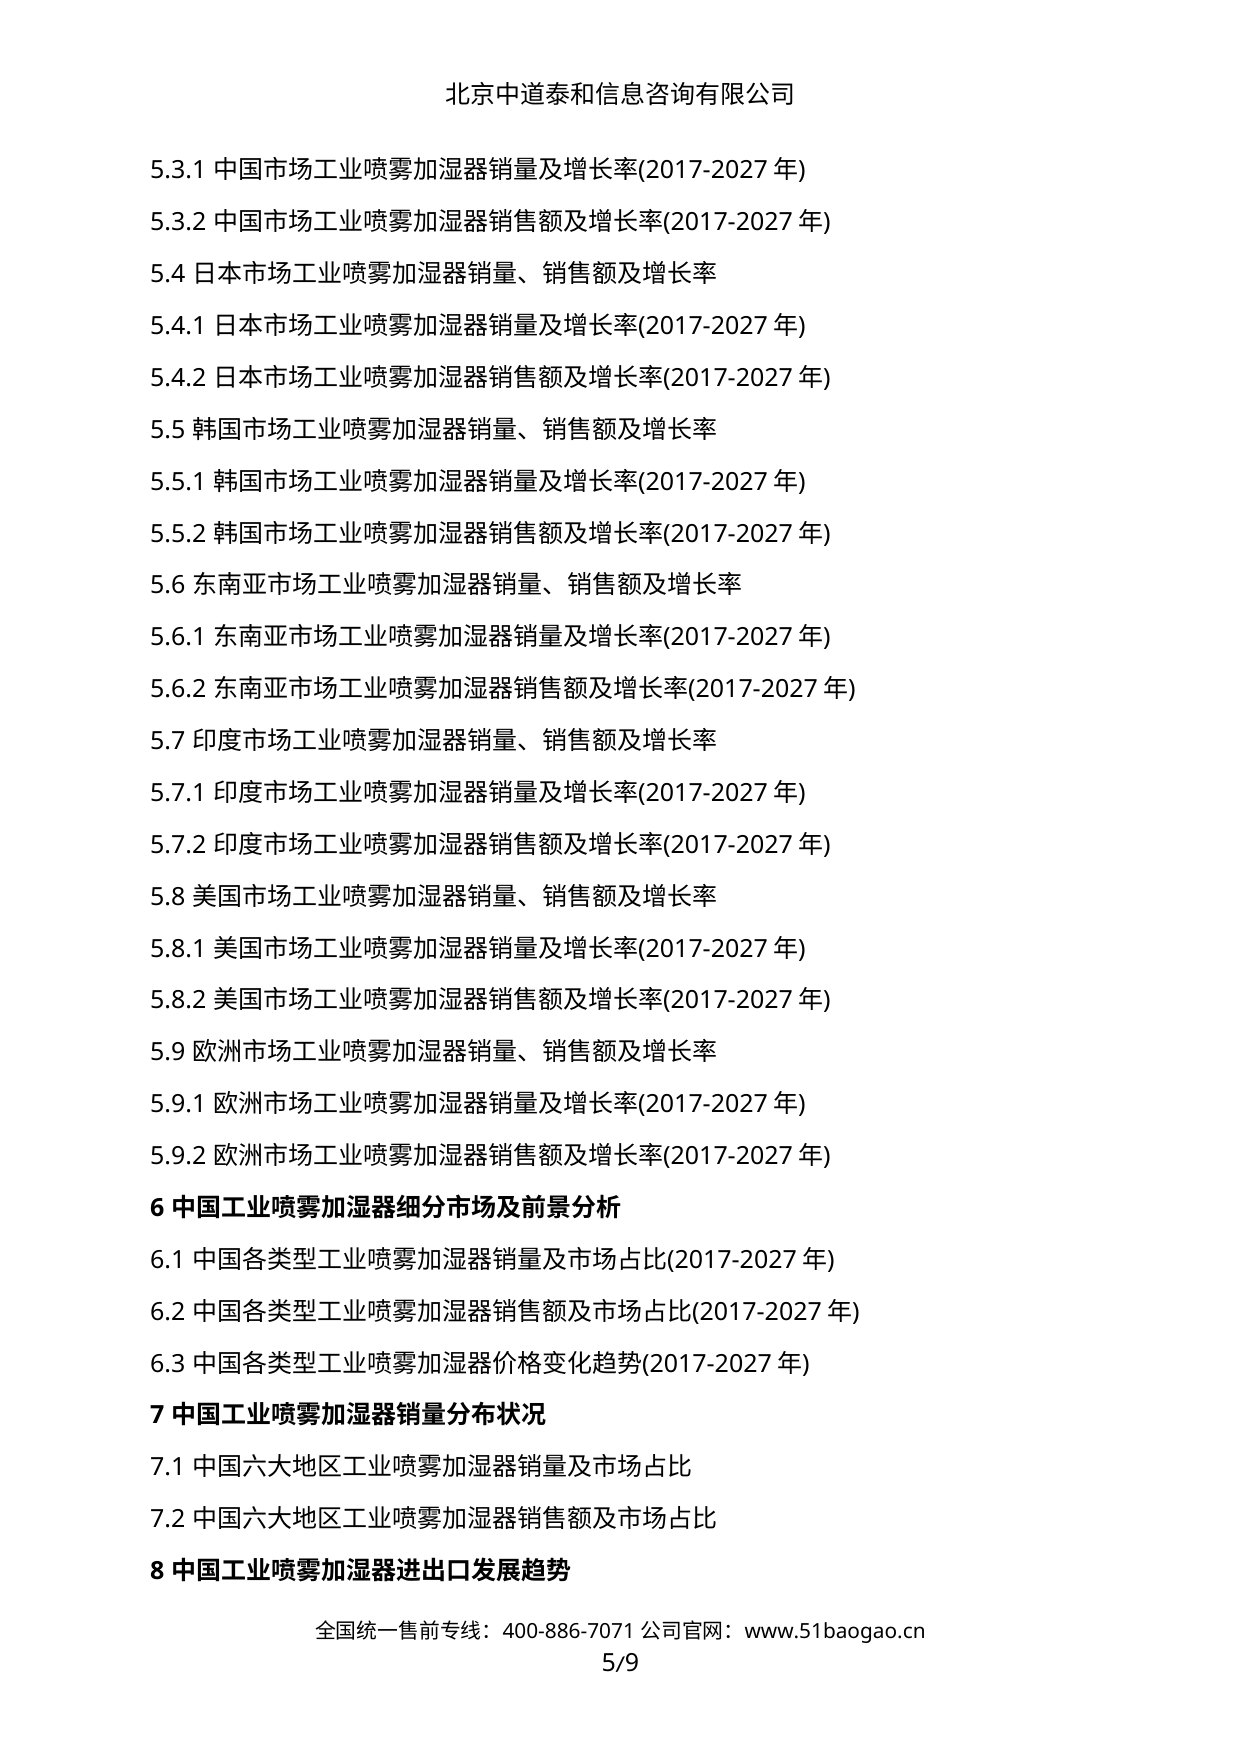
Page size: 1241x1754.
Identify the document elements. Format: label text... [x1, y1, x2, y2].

text 5.7.2 印度市场工业喷雾加湿器销售额及增长率(2017-2027年) [150, 824, 1090, 861]
text 5.8.2 美国市场工业喷雾加湿器销售额及增长率(2017-2027年) [150, 980, 1090, 1016]
text 5.8.1 美国市场工业喷雾加湿器销量及增长率(2017-2027年) [150, 928, 1090, 964]
text 5.4.1 日本市场工业喷雾加湿器销量及增长率(2017-2027年) [150, 306, 1090, 342]
text 5.5.2 韩国市场工业喷雾加湿器销售额及增长率(2017-2027年) [150, 513, 1090, 549]
text 7.2 中国六大地区工业喷雾加湿器销售额及市场占比 [150, 1499, 1090, 1535]
text 8 中国工业喷雾加湿器进出口发展趋势 [150, 1551, 1090, 1587]
text 5.7.1 印度市场工业喷雾加湿器销量及增长率(2017-2027年) [150, 772, 1090, 809]
text 6.3 中国各类型工业喷雾加湿器价格变化趋势(2017-2027年) [150, 1343, 1090, 1379]
text 5.4.2 日本市场工业喷雾加湿器销售额及增长率(2017-2027年) [150, 357, 1090, 394]
text 5.9.2 欧洲市场工业喷雾加湿器销售额及增长率(2017-2027年) [150, 1136, 1090, 1172]
text 5.9.1 欧洲市场工业喷雾加湿器销量及增长率(2017-2027年) [150, 1084, 1090, 1120]
text 7.1 中国六大地区工业喷雾加湿器销量及市场占比 [150, 1447, 1090, 1483]
text 5.6 东南亚市场工业喷雾加湿器销量、销售额及增长率 [150, 565, 1090, 601]
text 5.8 美国市场工业喷雾加湿器销量、销售额及增长率 [150, 876, 1090, 912]
text 6.2 中国各类型工业喷雾加湿器销售额及市场占比(2017-2027年) [150, 1291, 1090, 1327]
text 5.3.1 中国市场工业喷雾加湿器销量及增长率(2017-2027年) [150, 150, 1090, 186]
text 5.7 印度市场工业喷雾加湿器销量、销售额及增长率 [150, 721, 1090, 757]
text 5.6.1 东南亚市场工业喷雾加湿器销量及增长率(2017-2027年) [150, 617, 1090, 653]
text 6.1 中国各类型工业喷雾加湿器销量及市场占比(2017-2027年) [150, 1239, 1090, 1276]
text 5.4 日本市场工业喷雾加湿器销量、销售额及增长率 [150, 254, 1090, 290]
text 5.5 韩国市场工业喷雾加湿器销量、销售额及增长率 [150, 409, 1090, 446]
text 6 中国工业喷雾加湿器细分市场及前景分析 [150, 1187, 1090, 1224]
text 5.6.2 东南亚市场工业喷雾加湿器销售额及增长率(2017-2027年) [150, 669, 1090, 705]
text 5.9 欧洲市场工业喷雾加湿器销量、销售额及增长率 [150, 1032, 1090, 1068]
text 5.5.1 韩国市场工业喷雾加湿器销量及增长率(2017-2027年) [150, 461, 1090, 497]
text 5.3.2 中国市场工业喷雾加湿器销售额及增长率(2017-2027年) [150, 202, 1090, 238]
text 7 中国工业喷雾加湿器销量分布状况 [150, 1395, 1090, 1431]
